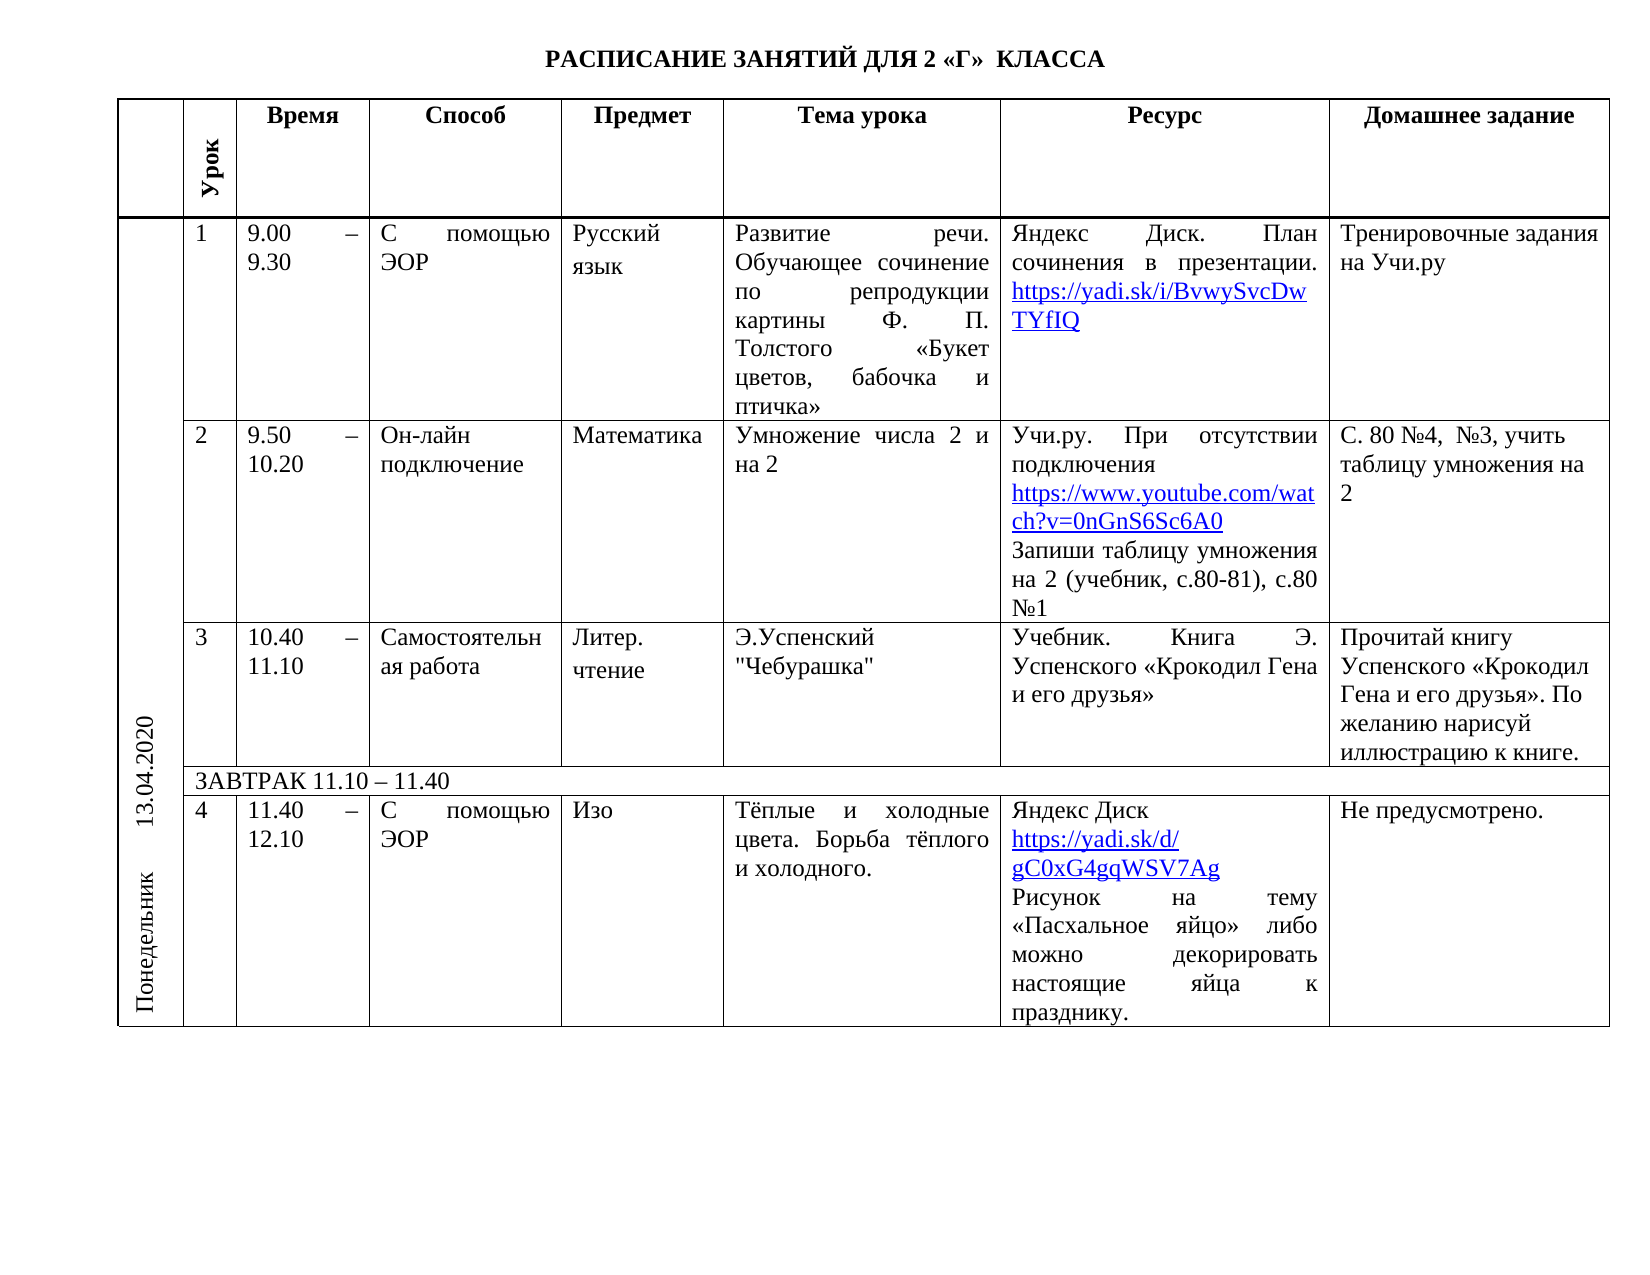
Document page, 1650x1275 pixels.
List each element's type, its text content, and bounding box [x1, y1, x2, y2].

table_cell Не предусмотрено. [1330, 796, 1609, 1026]
table_cell 9.50 – 10.20 [237, 421, 369, 621]
table_cell Самостоятельная работа [370, 623, 561, 766]
table_header Время [237, 100, 369, 216]
table_cell Тренировочные задания на Учи.ру [1330, 219, 1609, 420]
table_header [119, 100, 183, 216]
table_cell Умножение числа 2 и на 2 [724, 421, 1000, 621]
table_cell 9.00 – 9.30 [237, 219, 369, 420]
table_cell Учебник. Книга Э. Успенского «Крокодил Гена и его друзья» [1001, 623, 1329, 766]
table_cell ЗАВТРАК 11.10 – 11.40 [184, 767, 1609, 795]
table_cell Яндекс Диск https://yadi.sk/d/gC0xG4gqWSV7Ag Рисунок на тему «Пасхальное яйцо» либо можно декорировать настоящие яйца к празднику. [1001, 796, 1329, 1026]
table_cell 11.40 – 12.10 [237, 796, 369, 1026]
table_cell Тёплые и холодные цвета. Борьба тёплого и холодного. [724, 796, 1000, 1026]
table_header Урок [184, 100, 236, 216]
table_cell 2 [184, 421, 236, 621]
table_cell С помощью ЭОР [370, 219, 561, 420]
table_cell 3 [184, 623, 236, 766]
table_cell Учи.ру. При отсутствии подключения https://www.youtube.com/watch?v=0nGnS6Sc6A0 Запиши таблицу умножения на 2 (учебник, с.80-81), с.80 №1 [1001, 421, 1329, 621]
text РАСПИСАНИЕ ЗАНЯТИЙ ДЛЯ 2 «Г» КЛАССА [118, 44, 1532, 73]
table_header Домашнее задание [1330, 100, 1609, 216]
table_cell Прочитай книгу Успенского «Крокодил Гена и его друзья». По желанию нарисуй иллюстрацию к книге. [1330, 623, 1609, 766]
table_header Тема урока [724, 100, 1000, 216]
table_cell С помощью ЭОР [370, 796, 561, 1026]
table_cell Понедельник 13.04.2020 [119, 219, 183, 1026]
table_cell Литер. чтение [562, 623, 723, 766]
table_cell Яндекс Диск. План сочинения в презентации. https://yadi.sk/i/BvwySvcDwTYfIQ [1001, 219, 1329, 420]
table_header Предмет [562, 100, 723, 216]
table_cell Э.Успенский "Чебурашка" [724, 623, 1000, 766]
table_cell Русский язык [562, 219, 723, 420]
table_header Ресурс [1001, 100, 1329, 216]
table_cell С. 80 №4, №3, учить таблицу умножения на 2 [1330, 421, 1609, 621]
table_cell Изо [562, 796, 723, 1026]
table_cell 10.40 – 11.10 [237, 623, 369, 766]
table_cell Развитие речи. Обучающее сочинение по репродукции картины Ф. П. Толстого «Букет цветов, бабочка и птичка» [724, 219, 1000, 420]
table_cell Он-лайн подключение [370, 421, 561, 621]
table_cell 4 [184, 796, 236, 1026]
table_cell Математика [562, 421, 723, 621]
table_header Способ [370, 100, 561, 216]
table_cell 1 [184, 219, 236, 420]
